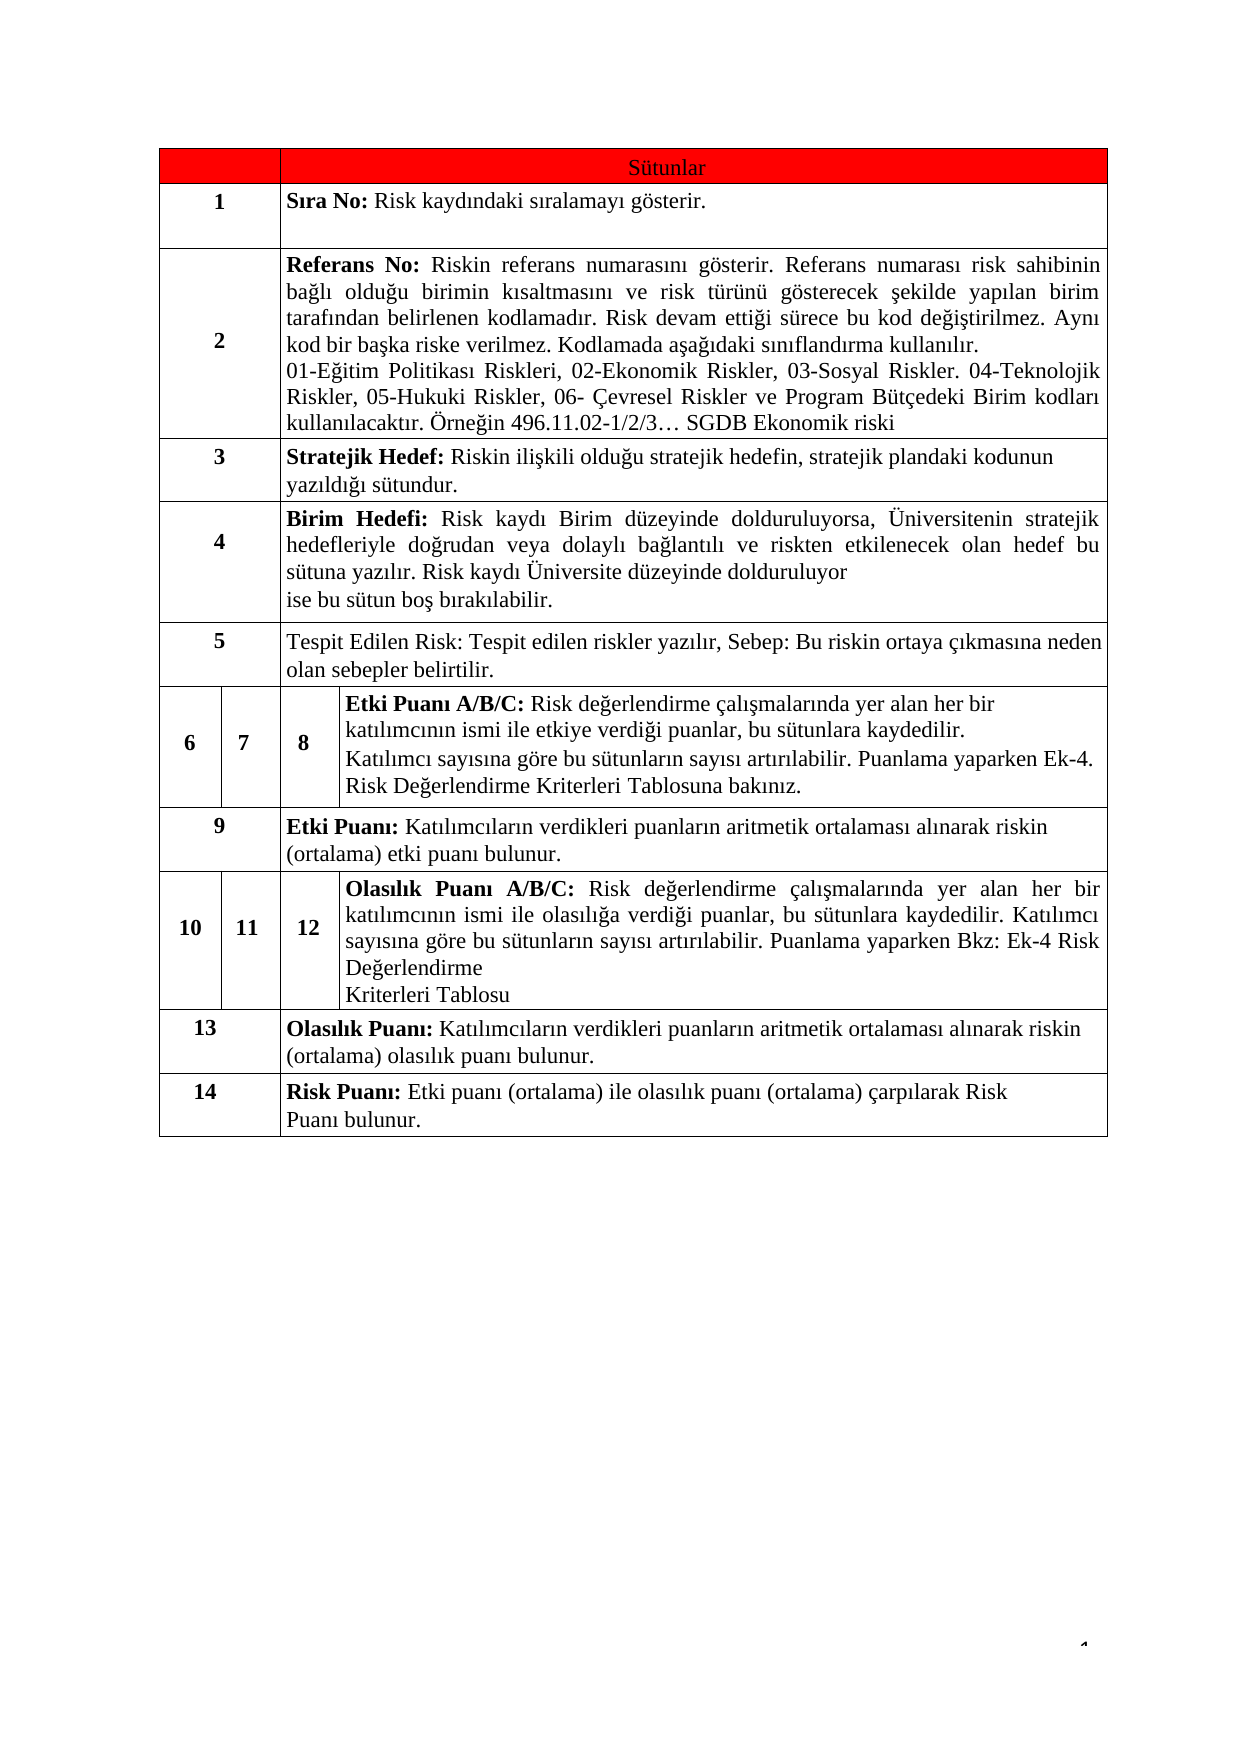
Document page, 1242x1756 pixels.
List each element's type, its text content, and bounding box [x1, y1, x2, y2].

table_cell Birim Hedefi: Risk kaydı Birim düzeyinde dolduruluyorsa, Üniversitenin stratejik hedefleriyle doğrudan veya dolaylı bağlantılı ve riskten etkilenecek olan hedef bu sütuna yazılır. Risk kaydı Üniversite düzeyinde dolduruluyor ise bu sütun boş bırakılabilir. [281, 502, 1107, 622]
table_cell 6 [160, 687, 221, 807]
table_header [160, 149, 280, 183]
table_cell 10 [160, 872, 221, 1009]
table_cell 9 [160, 808, 280, 871]
table_cell 14 [160, 1074, 280, 1136]
table_cell 1 [160, 184, 280, 247]
table_cell 12 [281, 872, 339, 1009]
table_cell 4 [160, 502, 280, 622]
table_cell Tespit Edilen Risk: Tespit edilen riskler yazılır, Sebep: Bu riskin ortaya çıkmasına neden olan sebepler belirtilir. [281, 623, 1107, 686]
table_cell 7 [222, 687, 280, 807]
table_cell Olasılık Puanı A/B/C: Risk değerlendirme çalışmalarında yer alan her bir katılımcının ismi ile olasılığa verdiği puanlar, bu sütunlara kaydedilir. Katılımcı sayısına göre bu sütunların sayısı artırılabilir. Puanlama yaparken Bkz: Ek-4 Risk Değerlendirme Kriterleri Tablosu [340, 872, 1107, 1009]
table_cell 5 [160, 623, 280, 686]
table_cell Etki Puanı A/B/C: Risk değerlendirme çalışmalarında yer alan her bir katılımcının ismi ile etkiye verdiği puanlar, bu sütunlara kaydedilir. Katılımcı sayısına göre bu sütunların sayısı artırılabilir. Puanlama yaparken Ek-4. Risk Değerlendirme Kriterleri Tablosuna bakınız. [340, 687, 1107, 807]
table_cell 2 [160, 249, 280, 437]
table_cell 13 [160, 1010, 280, 1072]
table_cell Olasılık Puanı: Katılımcıların verdikleri puanların aritmetik ortalaması alınarak riskin (ortalama) olasılık puanı bulunur. [281, 1010, 1107, 1072]
table_cell Risk Puanı: Etki puanı (ortalama) ile olasılık puanı (ortalama) çarpılarak Risk Puanı bulunur. [281, 1074, 1107, 1136]
table_cell 8 [281, 687, 339, 807]
table_cell 11 [222, 872, 280, 1009]
table_cell 3 [160, 439, 280, 501]
table_cell Etki Puanı: Katılımcıların verdikleri puanların aritmetik ortalaması alınarak riskin (ortalama) etki puanı bulunur. [281, 808, 1107, 871]
table_cell Sıra No: Risk kaydındaki sıralamayı gösterir. [281, 184, 1107, 247]
table_cell Referans No: Riskin referans numarasını gösterir. Referans numarası risk sahibinin bağlı olduğu birimin kısaltmasını ve risk türünü gösterecek şekilde yapılan birim tarafından belirlenen kodlamadır. Risk devam ettiği sürece bu kod değiştirilmez. Aynı kod bir başka riske verilmez. Kodlamada aşağıdaki sınıflandırma kullanılır. 01-Eğitim Politikası Riskleri, 02-Ekonomik Riskler, 03-Sosyal Riskler. 04-Teknolojik Riskler, 05-Hukuki Riskler, 06- Çevresel Riskler ve Program Bütçedeki Birim kodları kullanılacaktır. Örneğin 496.11.02-1/2/3… SGDB Ekonomik riski [281, 249, 1107, 437]
table_header Sütunlar [281, 149, 1107, 183]
table_cell Stratejik Hedef: Riskin ilişkili olduğu stratejik hedefin, stratejik plandaki kodunun yazıldığı sütundur. [281, 439, 1107, 501]
